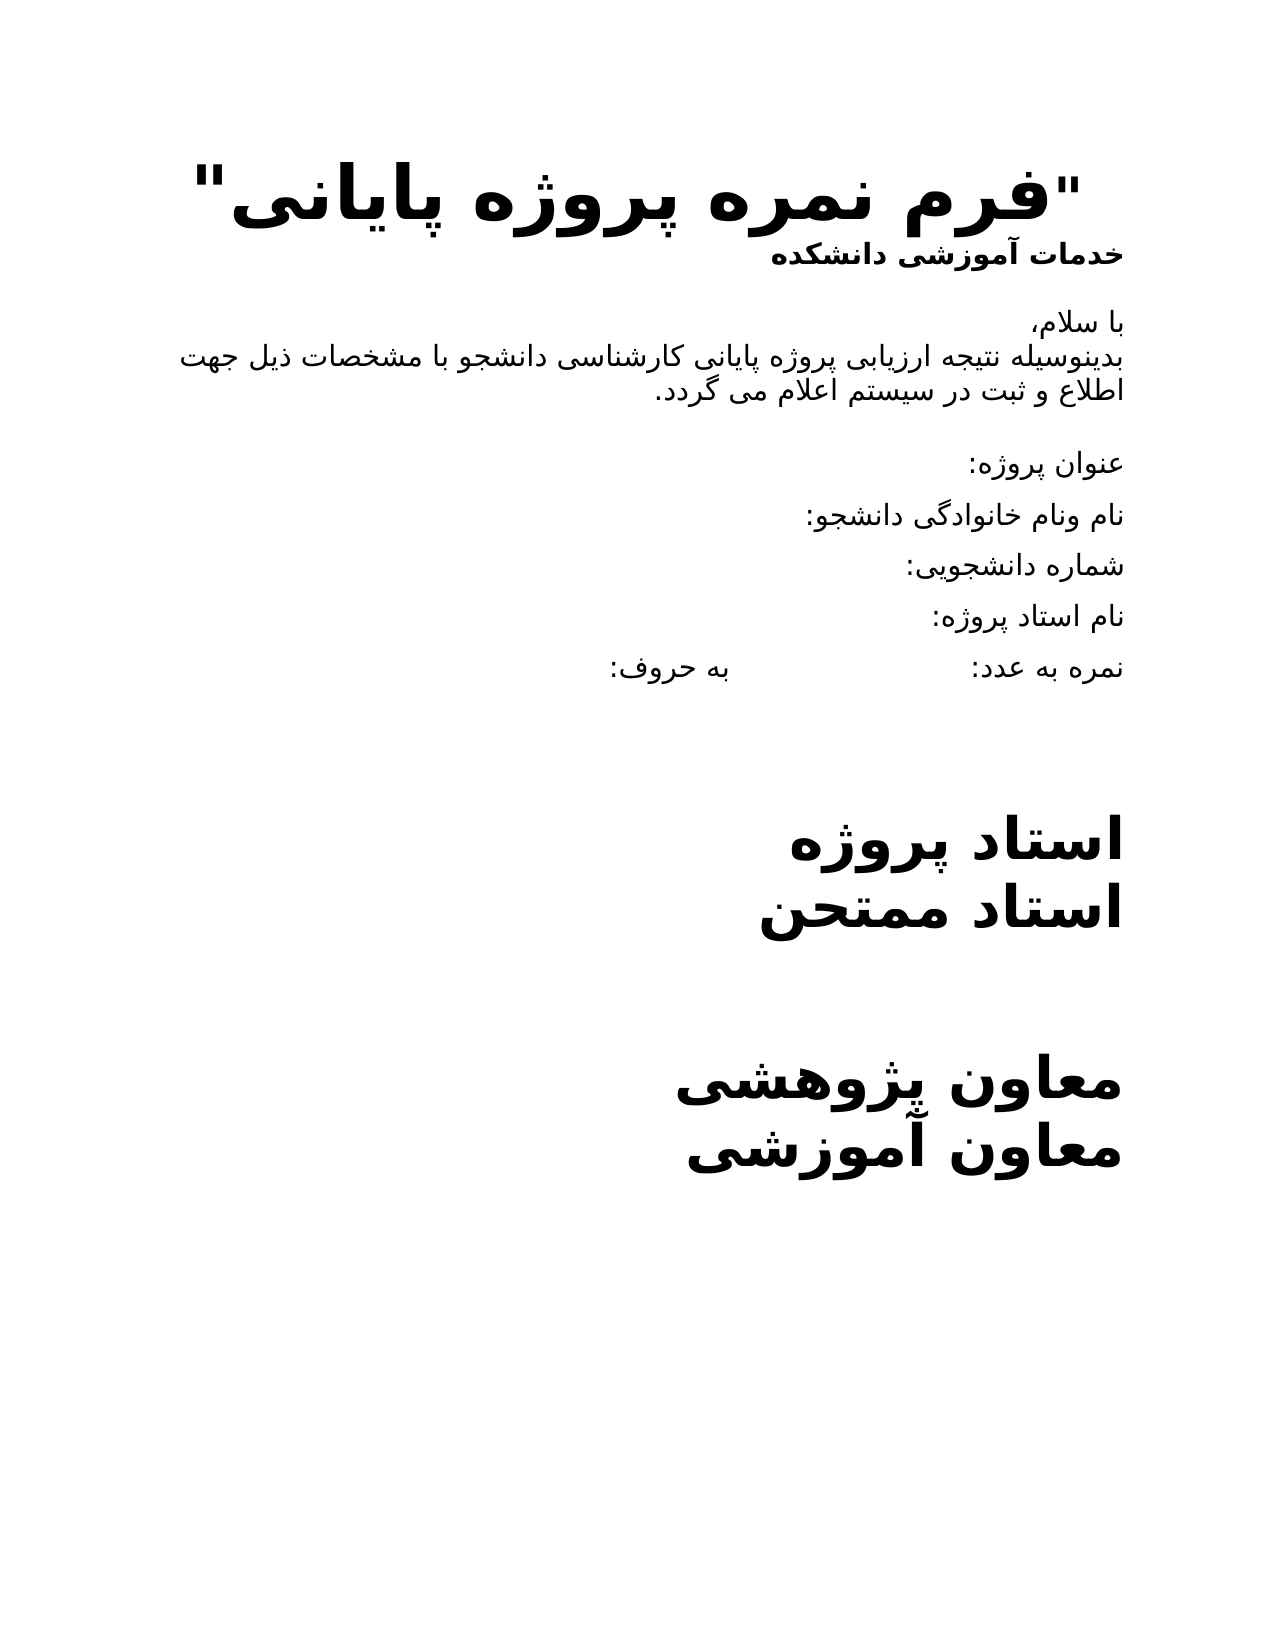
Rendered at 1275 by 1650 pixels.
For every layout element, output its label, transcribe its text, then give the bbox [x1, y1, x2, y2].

text استاد پروژه استاد ممتحن [150, 781, 1125, 941]
text بدینوسیله نتیجه ارزیابی پروژه پایانی کارشناسی دانشجو با مشخصات ذیل جهت اطلاع و ثبت در سیستم اعلام می گردد. [150, 339, 1125, 407]
text نام ونام خانوادگی دانشجو: [150, 498, 1125, 532]
text "فرم نمره پروژه پایانی" [150, 150, 1125, 237]
text عنوان پروژه: [150, 447, 1125, 481]
text نام استاد پروژه: [150, 600, 1125, 634]
text با سلام، [150, 305, 1125, 339]
text خدمات آموزشی دانشکده [150, 237, 1125, 271]
text نمره به عدد: به حروف: [150, 651, 1125, 684]
text معاون پژوهشی معاون آموزشی [150, 1020, 1125, 1180]
text شماره دانشجویی: [150, 549, 1125, 583]
